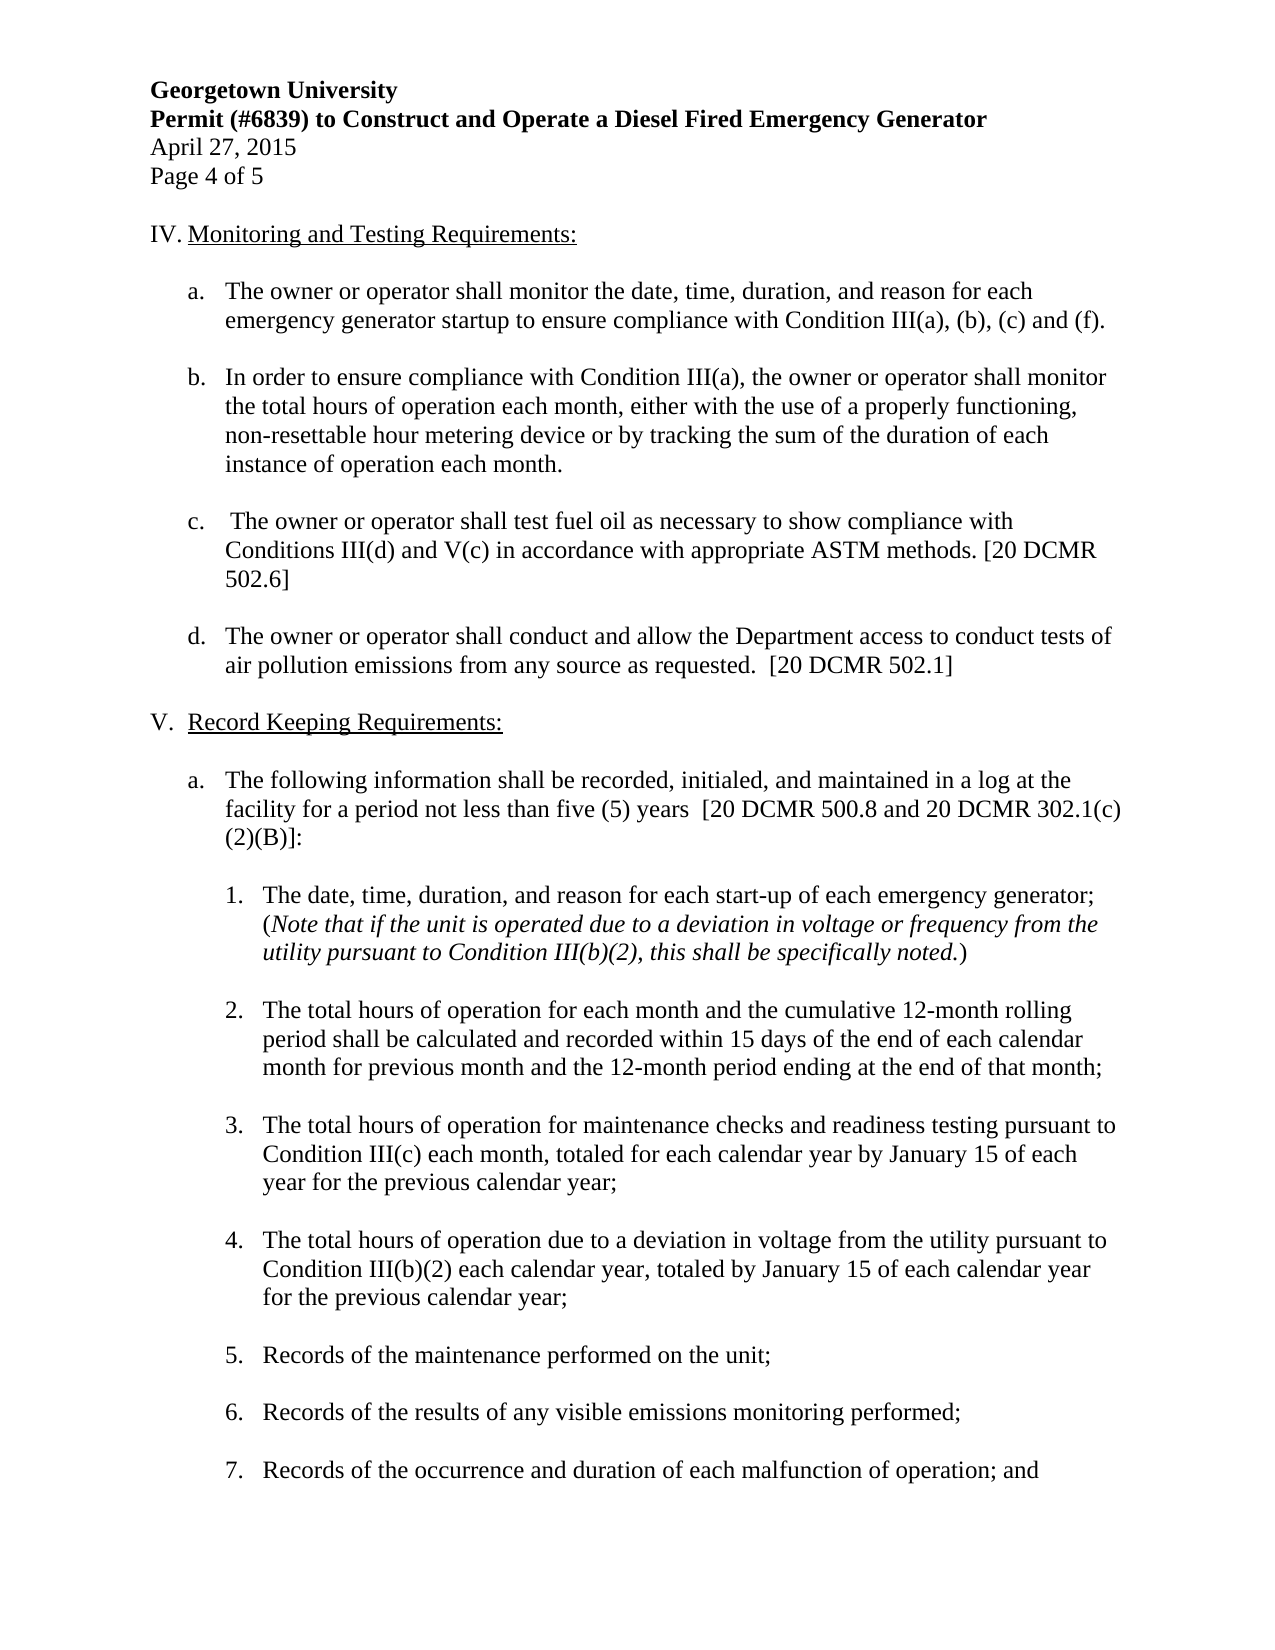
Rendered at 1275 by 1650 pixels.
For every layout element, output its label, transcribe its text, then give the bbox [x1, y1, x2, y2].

text IV. Monitoring and Testing Requirements: [150, 219, 1125, 247]
text a. The following information shall be recorded, initialed, and maintained in a log at the facility for a period not less than five (5) years [20 DCMR 500.8 and 20 DCMR 302.1(c)(2)(B)]: [187, 765, 1125, 851]
text 4. The total hours of operation due to a deviation in voltage from the utility pursuant to Condition III(b)(2) each calendar year, totaled by January 15 of each calendar year for the previous calendar year; [225, 1225, 1125, 1311]
text 2. The total hours of operation for each month and the cumulative 12-month rolling period shall be calculated and recorded within 15 days of the end of each calendar month for previous month and the 12-month period ending at the end of that month; [225, 995, 1125, 1081]
text c. The owner or operator shall test fuel oil as necessary to show compliance with Conditions III(d) and V(c) in accordance with appropriate ASTM methods. [20 DCMR 502.6] [187, 506, 1125, 592]
list In order to ensure compliance with Condition III(a), the owner or operator shall monitor the total hours of operation each month, either with the use of a properly functioning, non-resettable hour metering device or by tracking the sum of the duration of each instance of operation each month. [187, 362, 1125, 477]
text V. Record Keeping Requirements: [150, 707, 1125, 736]
text emergency generator startup to ensure compliance with Condition III(a), (b), (c) and (f). [225, 305, 1125, 334]
text d. The owner or operator shall conduct and allow the Department access to conduct tests of air pollution emissions from any source as requested. [20 DCMR 502.1] [187, 621, 1125, 679]
text a. The owner or operator shall monitor the date, time, duration, and reason for each [150, 276, 1125, 305]
text 3. The total hours of operation for maintenance checks and readiness testing pursuant to Condition III(c) each month, totaled for each calendar year by January 15 of each year for the previous calendar year; [225, 1110, 1125, 1196]
text 7. Records of the occurrence and duration of each malfunction of operation; and [225, 1455, 1125, 1484]
text 5. Records of the maintenance performed on the unit; [225, 1340, 1125, 1369]
text 1. The date, time, duration, and reason for each start-up of each emergency generator; (Note that if the unit is operated due to a deviation in voltage or frequency from the utility pursuant to Condition III(b)(2), this shall be specifically noted.) [225, 880, 1125, 966]
text 6. Records of the results of any visible emissions monitoring performed; [225, 1397, 1125, 1426]
